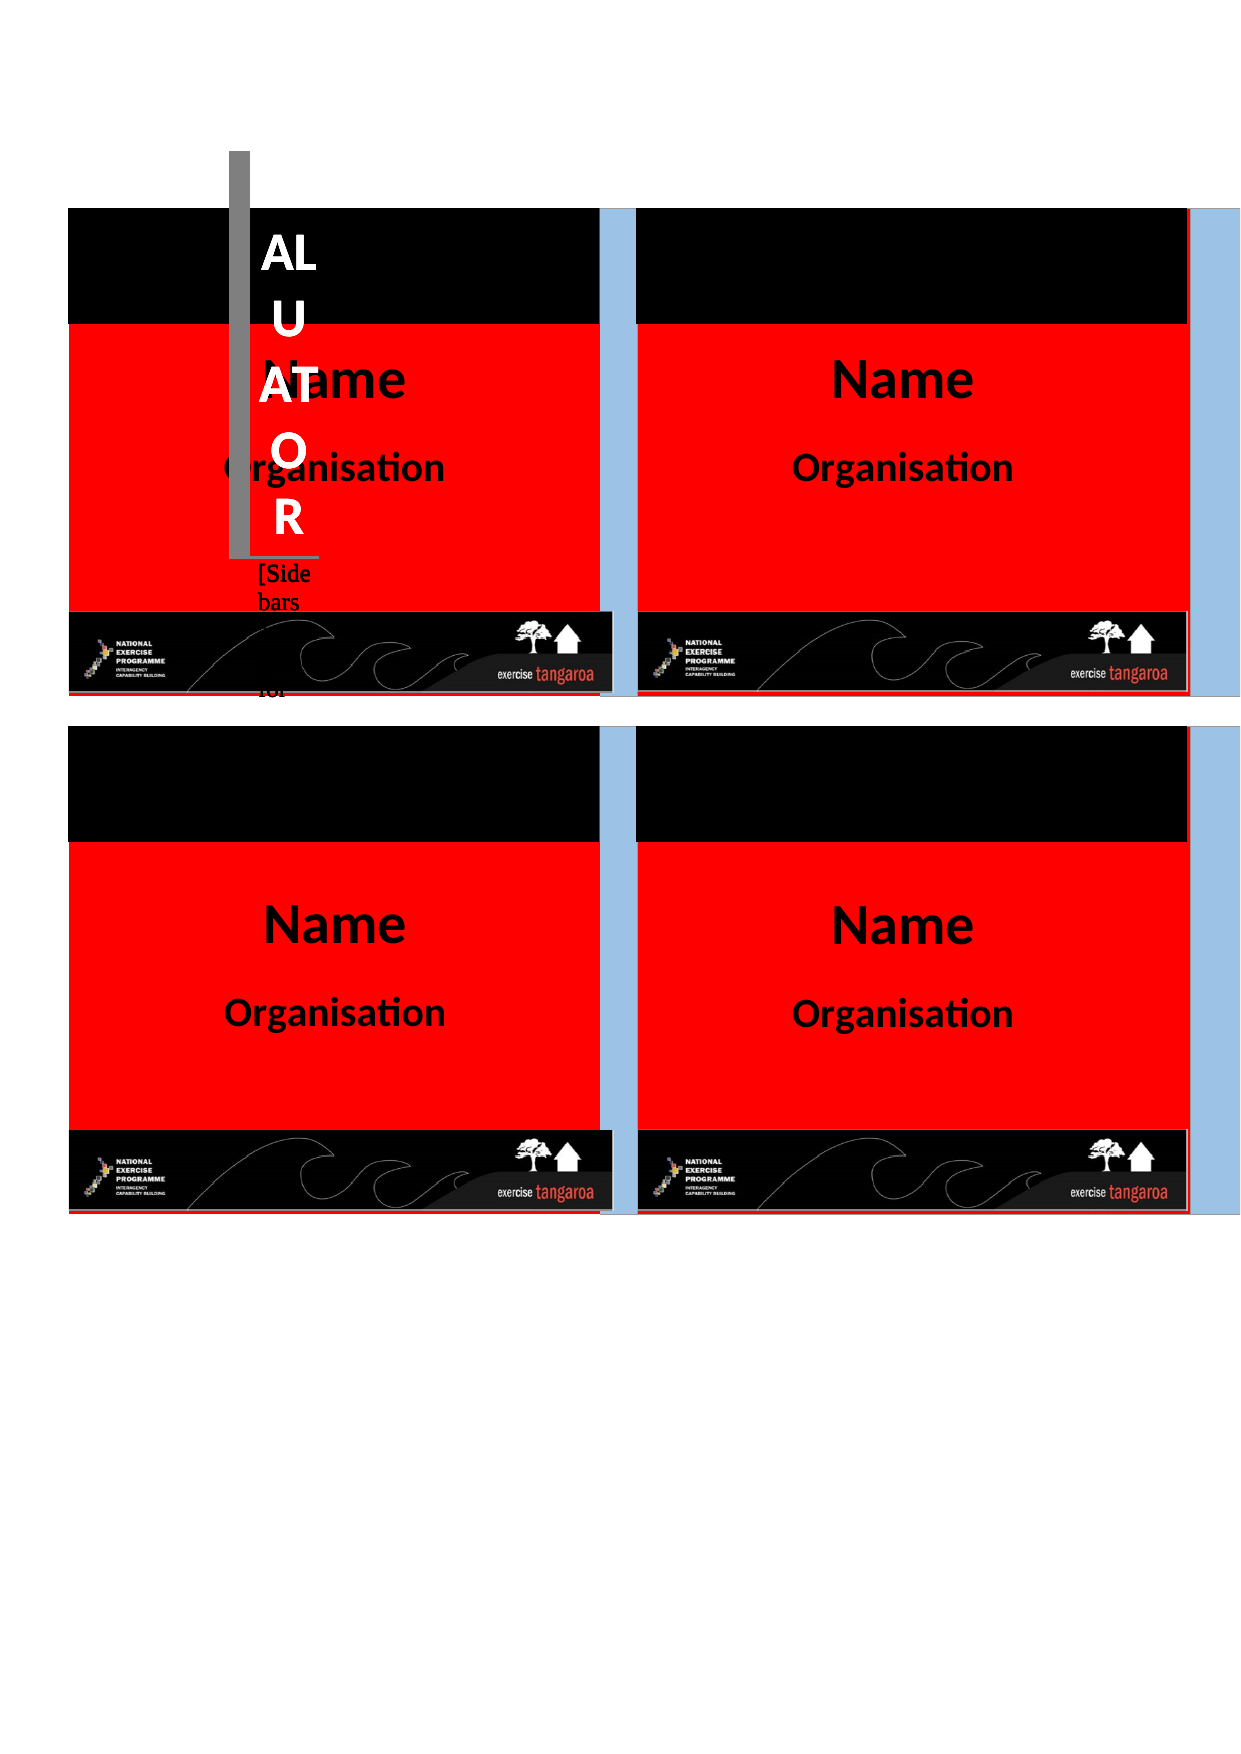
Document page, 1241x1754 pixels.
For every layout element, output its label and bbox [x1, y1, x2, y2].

picture [68, 611, 614, 693]
table_header [1191, 727, 1240, 1214]
table_header [638, 209, 1190, 696]
picture [637, 611, 1188, 692]
table_header [1191, 209, 1240, 696]
table_header [638, 727, 1190, 1214]
picture [68, 1130, 614, 1211]
table_header [69, 208, 600, 611]
table_header [600, 727, 637, 1214]
picture [637, 1129, 1188, 1211]
table_header [69, 726, 600, 1130]
table_header [600, 209, 637, 696]
